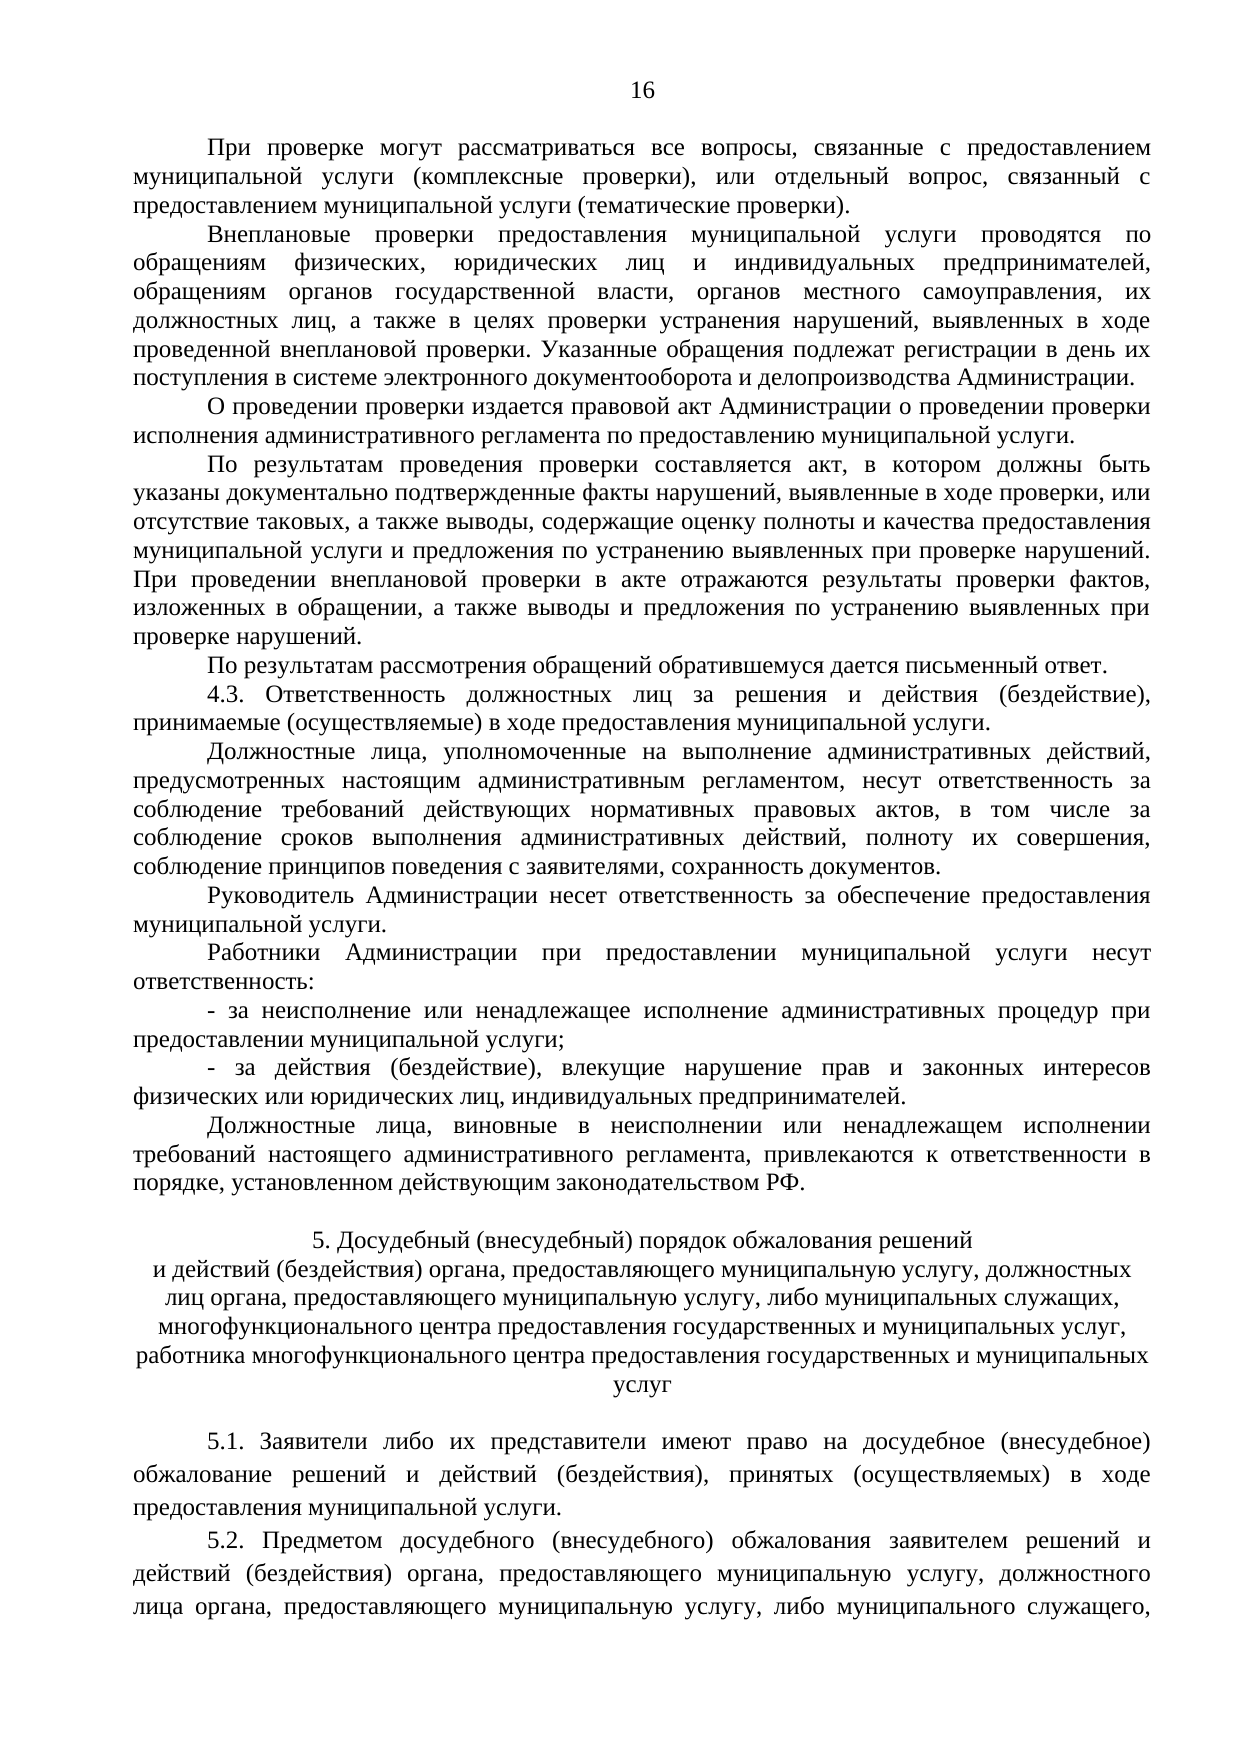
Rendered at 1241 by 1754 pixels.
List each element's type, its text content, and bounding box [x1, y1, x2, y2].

text - за действия (бездействие), влекущие нарушение прав и законных интересов физических или юридических лиц, индивидуальных предпринимателей. [133, 1052, 1152, 1110]
text Должностные лица, виновные в неисполнении или ненадлежащем исполнении требований настоящего административного регламента, привлекаются к ответственности в порядке, установленном действующим законодательством РФ. [133, 1110, 1152, 1196]
text Внеплановые проверки предоставления муниципальной услуги проводятся по обращениям физических, юридических лиц и индивидуальных предпринимателей, обращениям органов государственной власти, органов местного самоуправления, их должностных лиц, а также в целях проверки устранения нарушений, выявленных в ходе проведенной внеплановой проверки. Указанные обращения подлежат регистрации в день их поступления в системе электронного документооборота и делопроизводства Администрации. [133, 219, 1152, 391]
text 5. Досудебный (внесудебный) порядок обжалования решений [133, 1225, 1152, 1254]
text Руководитель Администрации несет ответственность за обеспечение предоставления муниципальной услуги. [133, 880, 1152, 937]
text О проведении проверки издается правовой акт Администрации о проведении проверки исполнения административного регламента по предоставлению муниципальной услуги. [133, 391, 1152, 449]
text Работники Администрации при предоставлении муниципальной услуги несут ответственность: [133, 937, 1152, 995]
text 4.3. Ответственность должностных лиц за решения и действия (бездействие), принимаемые (осуществляемые) в ходе предоставления муниципальной услуги. [133, 679, 1152, 736]
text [133, 1525, 1152, 1620]
text 5.1. Заявители либо их представители имеют право на досудебное (внесудебное) обжалование решений и действий (бездействия), принятых (осуществляемых) в ходе предоставления муниципальной услуги. [133, 1426, 1152, 1521]
text и действий (бездействия) органа, предоставляющего муниципальную услугу, должностных лиц органа, предоставляющего муниципальную услугу, либо муниципальных служащих, многофункционального центра предоставления государственных и муниципальных услуг, работника многофункционального центра предоставления государственных и муниципальных услуг [133, 1254, 1152, 1397]
text По результатам проведения проверки составляется акт, в котором должны быть указаны документально подтвержденные факты нарушений, выявленные в ходе проверки, или отсутствие таковых, а также выводы, содержащие оценку полноты и качества предоставления муниципальной услуги и предложения по устранению выявленных при проверке нарушений. При проведении внеплановой проверки в акте отражаются результаты проверки фактов, изложенных в обращении, а также выводы и предложения по устранению выявленных при проверке нарушений. [133, 449, 1152, 650]
text При проверке могут рассматриваться все вопросы, связанные с предоставлением муниципальной услуги (комплексные проверки), или отдельный вопрос, связанный с предоставлением муниципальной услуги (тематические проверки). [133, 132, 1152, 219]
text - за неисполнение или ненадлежащее исполнение административных процедур при предоставлении муниципальной услуги; [133, 995, 1152, 1052]
text Должностные лица, уполномоченные на выполнение административных действий, предусмотренных настоящим административным регламентом, несут ответственность за соблюдение требований действующих нормативных правовых актов, в том числе за соблюдение сроков выполнения административных действий, полноту их совершения, соблюдение принципов поведения с заявителями, сохранность документов. [133, 736, 1152, 880]
text По результатам рассмотрения обращений обратившемуся дается письменный ответ. [133, 650, 1152, 679]
